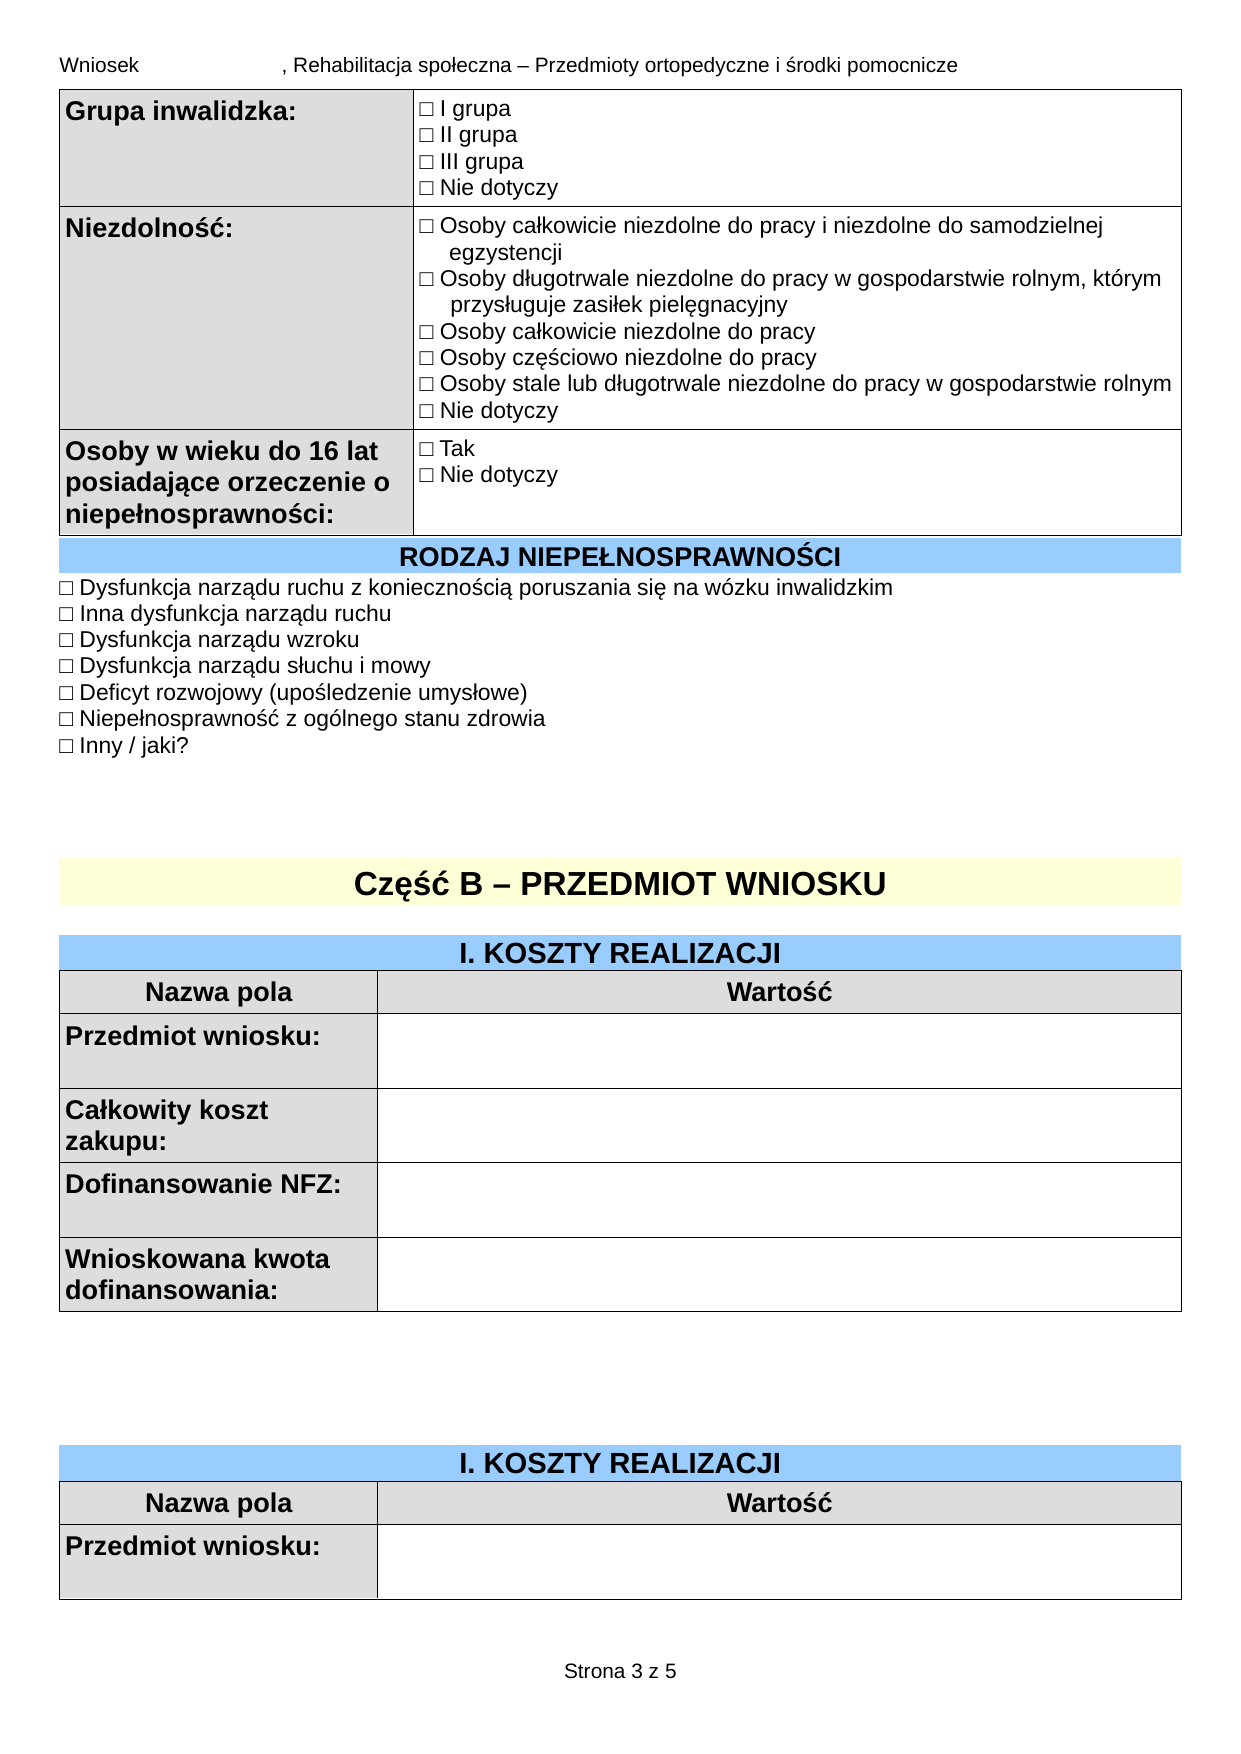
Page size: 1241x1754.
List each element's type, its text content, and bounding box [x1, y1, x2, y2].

table_header Wartość [378, 971, 1181, 1013]
table_header Wartość [378, 1482, 1181, 1524]
table_cell [378, 1089, 1181, 1162]
table_cell Wnioskowana kwota dofinansowania: [60, 1238, 377, 1311]
table_cell Przedmiot wniosku: [60, 1525, 377, 1598]
table_cell [378, 1014, 1181, 1088]
text □ Dysfunkcja narządu słuchu i mowy [59, 652, 1181, 679]
table_cell [378, 1163, 1181, 1237]
table_cell [378, 1525, 1181, 1598]
table_cell Niezdolność: [60, 207, 413, 429]
table_cell Grupa inwalidzka: [60, 90, 413, 206]
text □ Inna dysfunkcja narządu ruchu [59, 600, 1181, 626]
table_cell □ I grupa □ II grupa □ III grupa □ Nie dotyczy [414, 90, 1181, 206]
table_cell Przedmiot wniosku: [60, 1014, 377, 1088]
text □ Deficyt rozwojowy (upośledzenie umysłowe) [59, 679, 1181, 705]
table_header Nazwa pola [60, 971, 377, 1013]
subtitle RODZAJ NIEPEŁNOSPRAWNOŚCI [59, 538, 1181, 573]
table_cell Całkowity koszt zakupu: [60, 1089, 377, 1162]
table_cell Osoby w wieku do 16 lat posiadające orzeczenie o niepełnosprawności: [60, 430, 413, 534]
subtitle Część B – PRZEDMIOT WNIOSKU [59, 858, 1181, 905]
table_cell Dofinansowanie NFZ: [60, 1163, 377, 1237]
text □ Dysfunkcja narządu ruchu z koniecznością poruszania się na wózku inwalidzkim [59, 573, 1181, 600]
subtitle I. KOSZTY REALIZACJI [59, 935, 1181, 970]
table_cell □ Tak □ Nie dotyczy [414, 430, 1181, 534]
text □ Niepełnosprawność z ogólnego stanu zdrowia [59, 705, 1181, 732]
table_cell [378, 1238, 1181, 1311]
subtitle I. KOSZTY REALIZACJI [59, 1445, 1181, 1481]
table_cell □ Osoby całkowicie niezdolne do pracy i niezdolne do samodzielnej egzystencji □ Osoby długotrwale niezdolne do pracy w gospodarstwie rolnym, którym przysługuje zasiłek pielęgnacyjny □ Osoby całkowicie niezdolne do pracy □ Osoby częściowo niezdolne do pracy □ Osoby stale lub długotrwale niezdolne do pracy w gospodarstwie rolnym □ Nie dotyczy [414, 207, 1181, 429]
text □ Inny / jaki? [59, 732, 1181, 758]
text □ Dysfunkcja narządu wzroku [59, 626, 1181, 652]
table_header Nazwa pola [60, 1482, 377, 1524]
